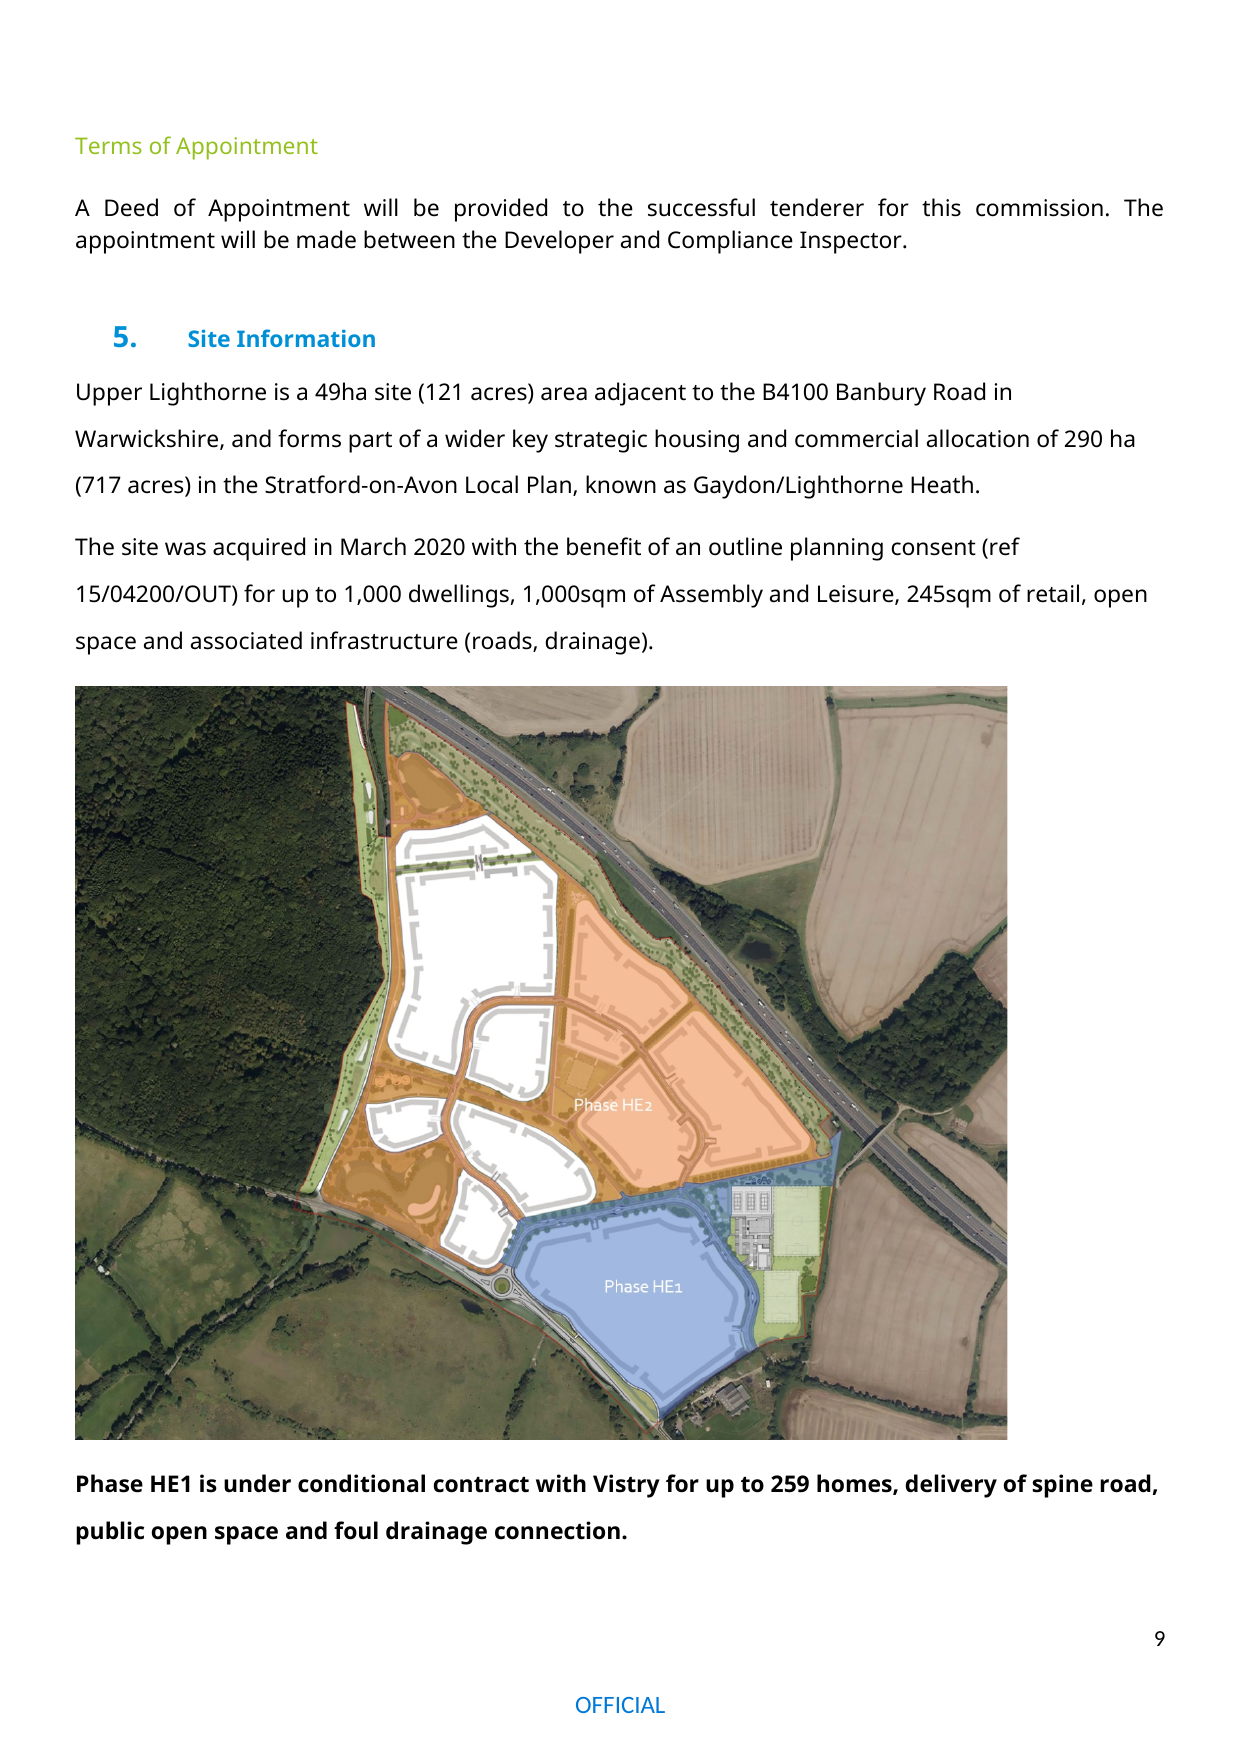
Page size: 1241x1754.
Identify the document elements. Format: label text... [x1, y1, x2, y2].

picture [75, 686, 1008, 1440]
text A Deed of Appointment will be provided to the successful tenderer for this commission. The appointment will be made between the Developer and Compliance Inspector. [75, 192, 1165, 255]
text The site was acquired in March 2020 with the benefit of an outline planning consent (ref 15/04200/OUT) for up to 1,000 dwellings, 1,000sqm of Assembly and Leisure, 245sqm of retail, open space and associated infrastructure (roads, drainage). [75, 531, 1165, 656]
text Upper Lighthorne is a 49ha site (121 acres) area adjacent to the B4100 Banbury Road in Warwickshire, and forms part of a wider key strategic housing and commercial allocation of 290 ha (717 acres) in the Stratford-on-Avon Local Plan, known as Gaydon/Lighthorne Heath. [75, 376, 1165, 501]
text Phase HE1 is under conditional contract with Vistry for up to 259 homes, delivery of spine road, public open space and foul drainage connection. [75, 1468, 1165, 1546]
title Site Information [112, 316, 1165, 356]
text Terms of Appointment [75, 130, 1165, 161]
